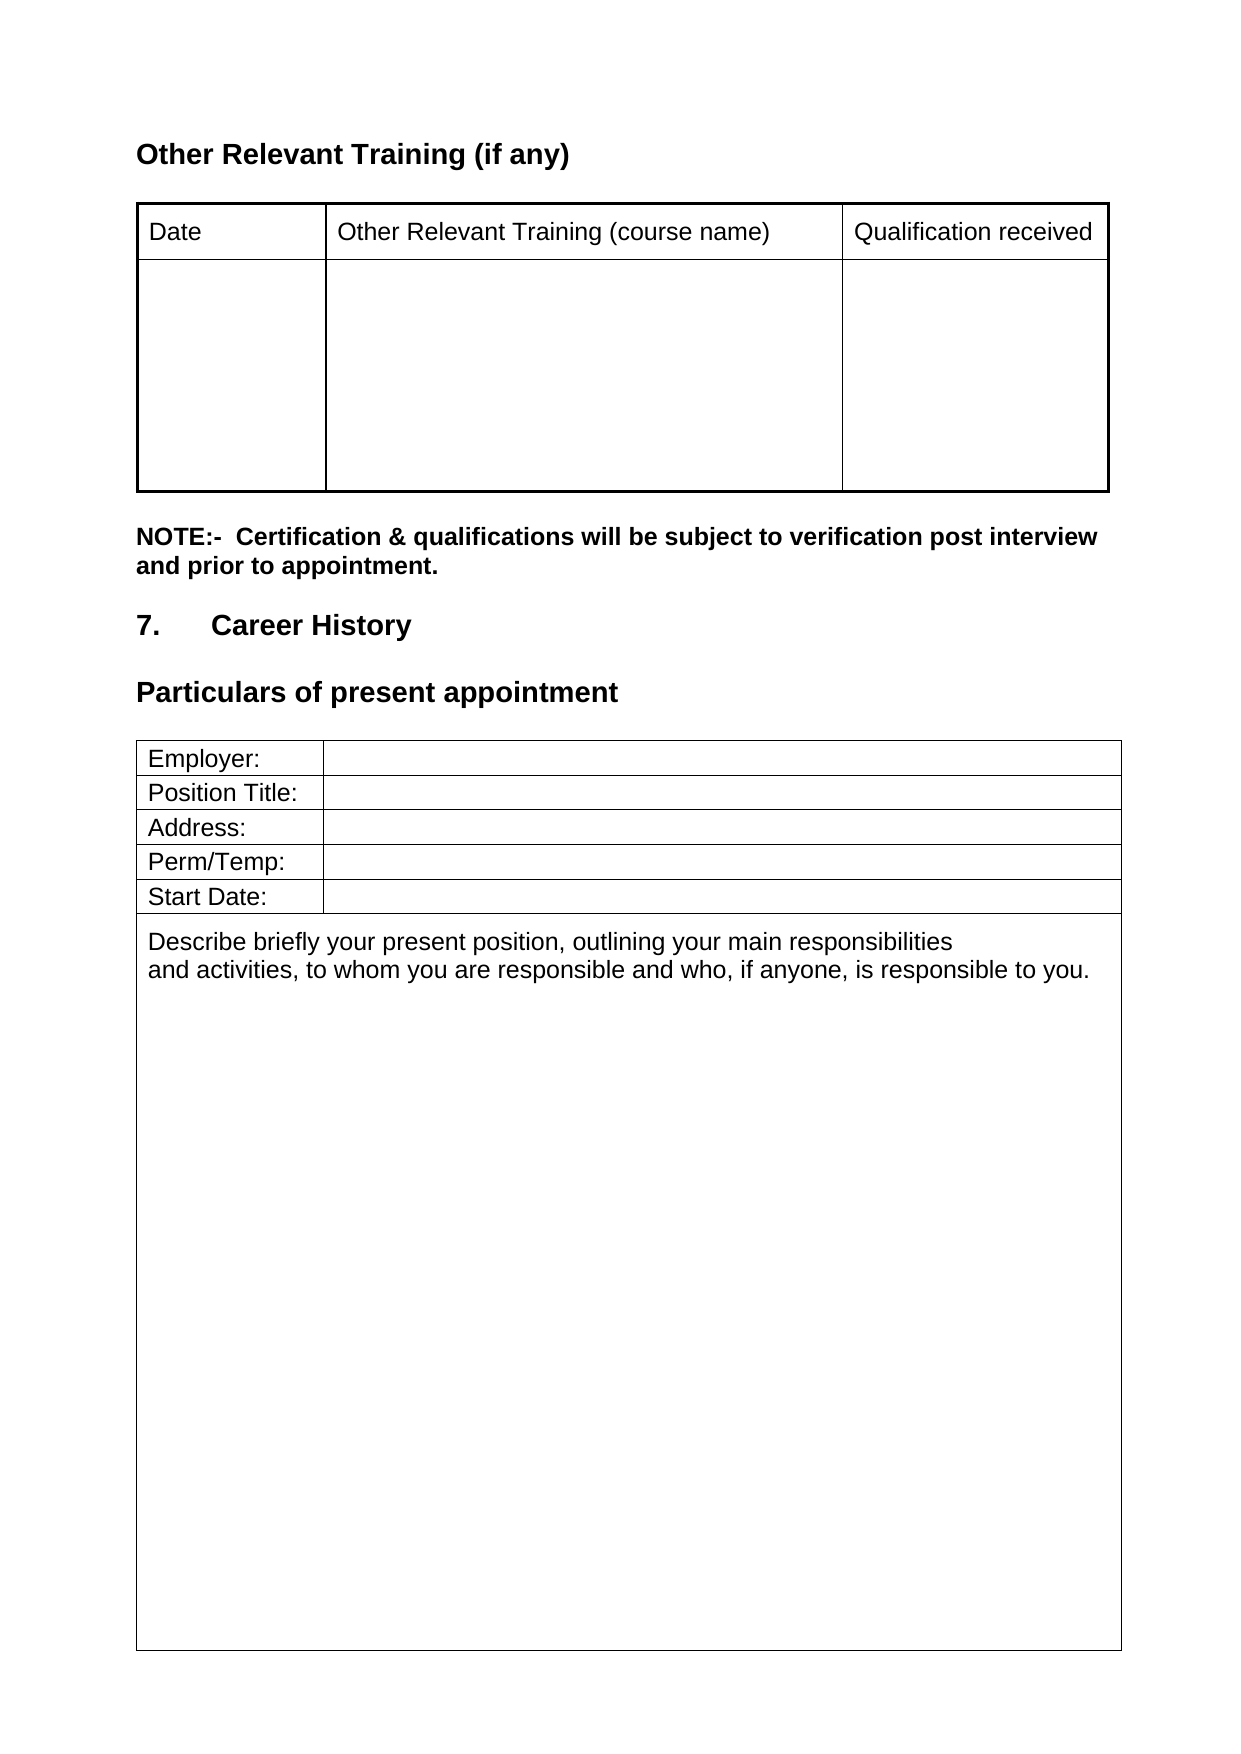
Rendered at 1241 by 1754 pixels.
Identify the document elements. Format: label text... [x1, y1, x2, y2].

text Particulars of present appointment [136, 675, 1125, 709]
table_cell Start Date: [137, 880, 323, 913]
table_cell Address: [137, 810, 323, 844]
table_header Qualification received [843, 205, 1107, 258]
text NOTE:- Certification & qualifications will be subject to verification post interview and prior to appointment. [136, 522, 1125, 579]
table_header Employer: [137, 741, 323, 775]
table_cell Perm/Temp: [137, 845, 323, 878]
text 7. Career History [136, 608, 1125, 642]
table_cell [324, 776, 1121, 809]
table_cell [327, 260, 842, 490]
table_cell [139, 260, 325, 490]
table_cell [324, 810, 1121, 844]
table_cell Describe briefly your present position, outlining your main responsibilities and activities, to whom you are responsible and who, if anyone, is responsible to you. [137, 914, 1121, 1650]
table_cell Position Title: [137, 776, 323, 809]
table_header Date [139, 205, 325, 258]
table_cell [324, 845, 1121, 878]
table_header Other Relevant Training (course name) [327, 205, 842, 258]
table_header [324, 741, 1121, 775]
table_cell [843, 260, 1107, 490]
table_cell [324, 880, 1121, 913]
text Other Relevant Training (if any) [136, 137, 1125, 171]
